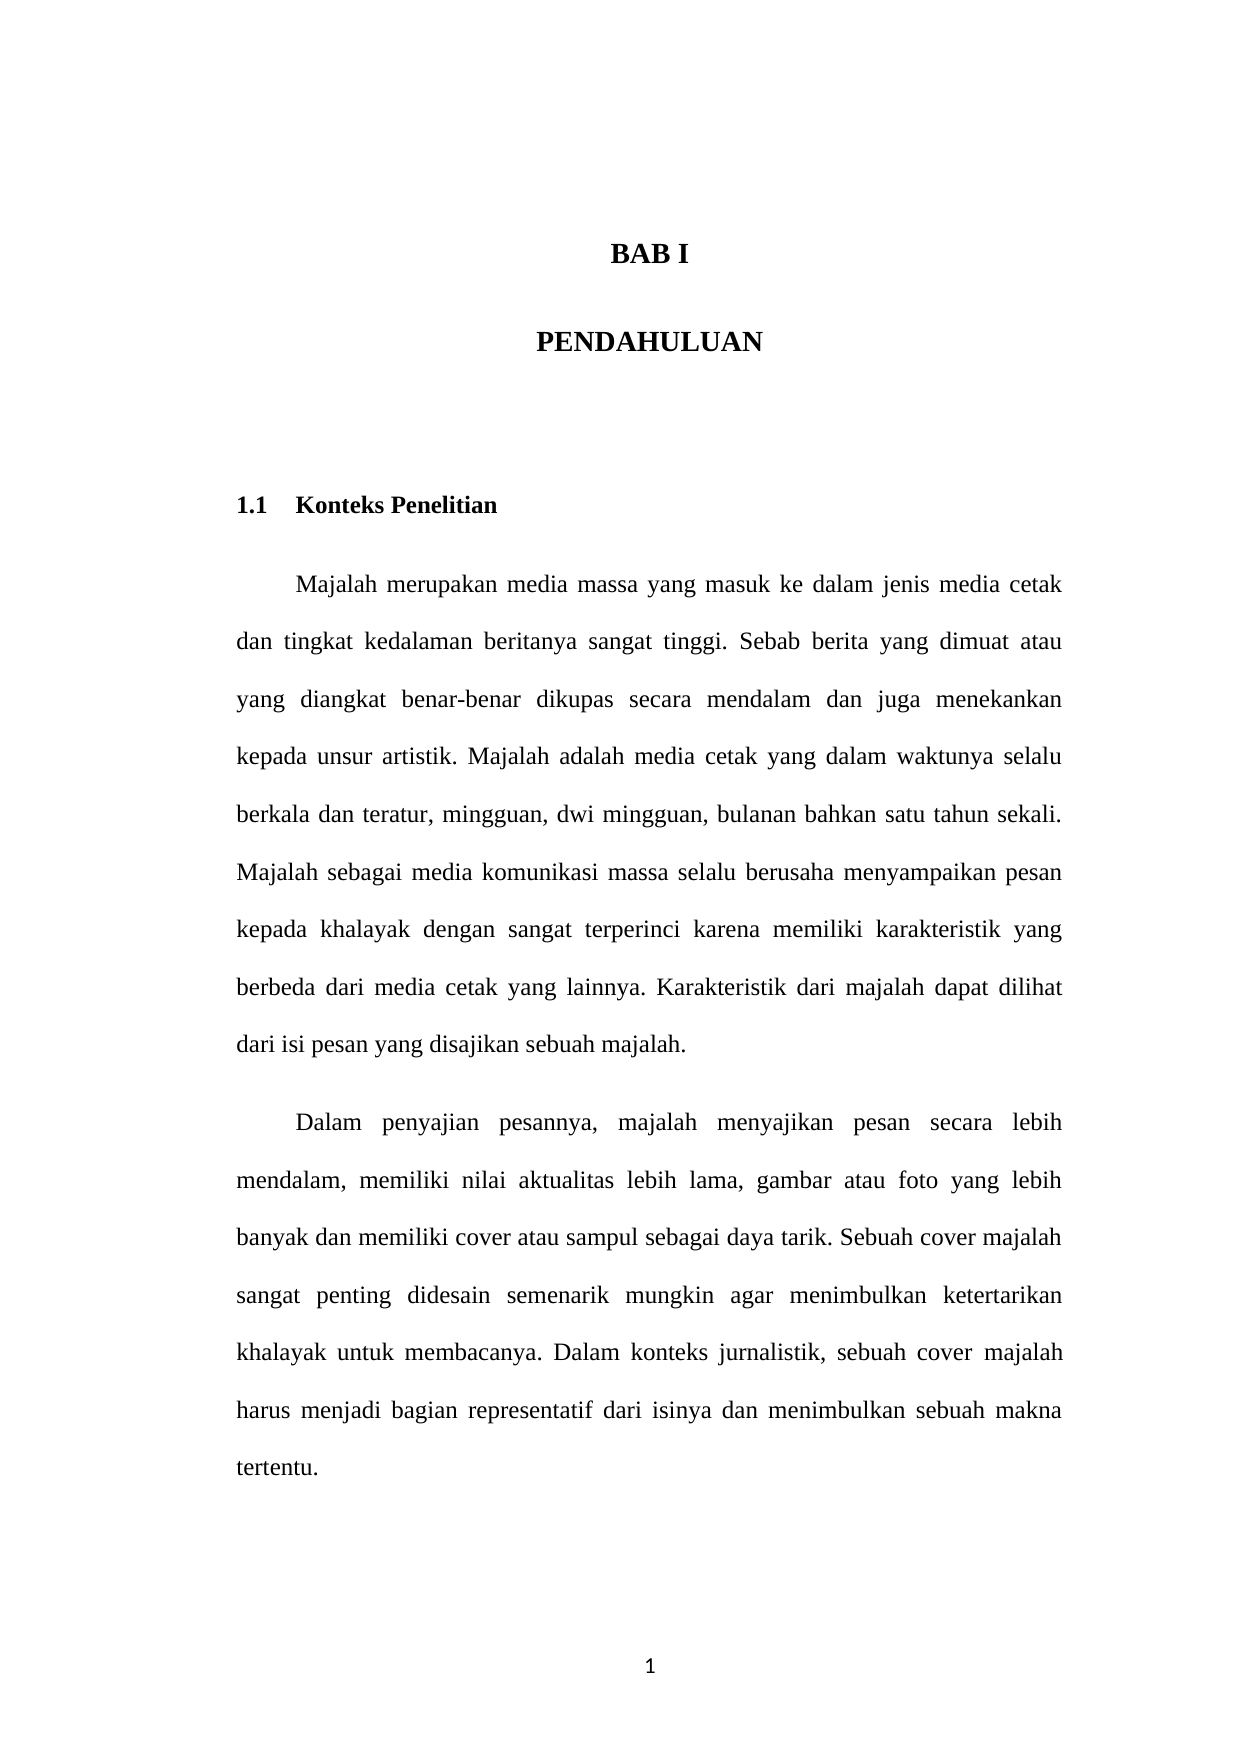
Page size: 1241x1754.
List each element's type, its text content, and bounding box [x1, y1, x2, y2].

text Majalah merupakan media massa yang masuk ke dalam jenis media cetak dan tingkat kedalaman beritanya sangat tinggi. Sebab berita yang dimuat atau yang diangkat benar-benar dikupas secara mendalam dan juga menekankan kepada unsur artistik. Majalah adalah media cetak yang dalam waktunya selalu berkala dan teratur, mingguan, dwi mingguan, bulanan bahkan satu tahun sekali. Majalah sebagai media komunikasi massa selalu berusaha menyampaikan pesan kepada khalayak dengan sangat terperinci karena memiliki karakteristik yang berbeda dari media cetak yang lainnya. Karakteristik dari majalah dapat dilihat dari isi pesan yang disajikan sebuah majalah. [236, 569, 1063, 1058]
text BAB I [236, 236, 1063, 270]
list Konteks Penelitian [236, 490, 1063, 519]
text PENDAHULUAN [236, 324, 1063, 358]
text Dalam penyajian pesannya, majalah menyajikan pesan secara lebih mendalam, memiliki nilai aktualitas lebih lama, gambar atau foto yang lebih banyak dan memiliki cover atau sampul sebagai daya tarik. Sebuah cover majalah sangat penting didesain semenarik mungkin agar menimbulkan ketertarikan khalayak untuk membacanya. Dalam konteks jurnalistik, sebuah cover majalah harus menjadi bagian representatif dari isinya dan menimbulkan sebuah makna tertentu. [236, 1107, 1063, 1481]
